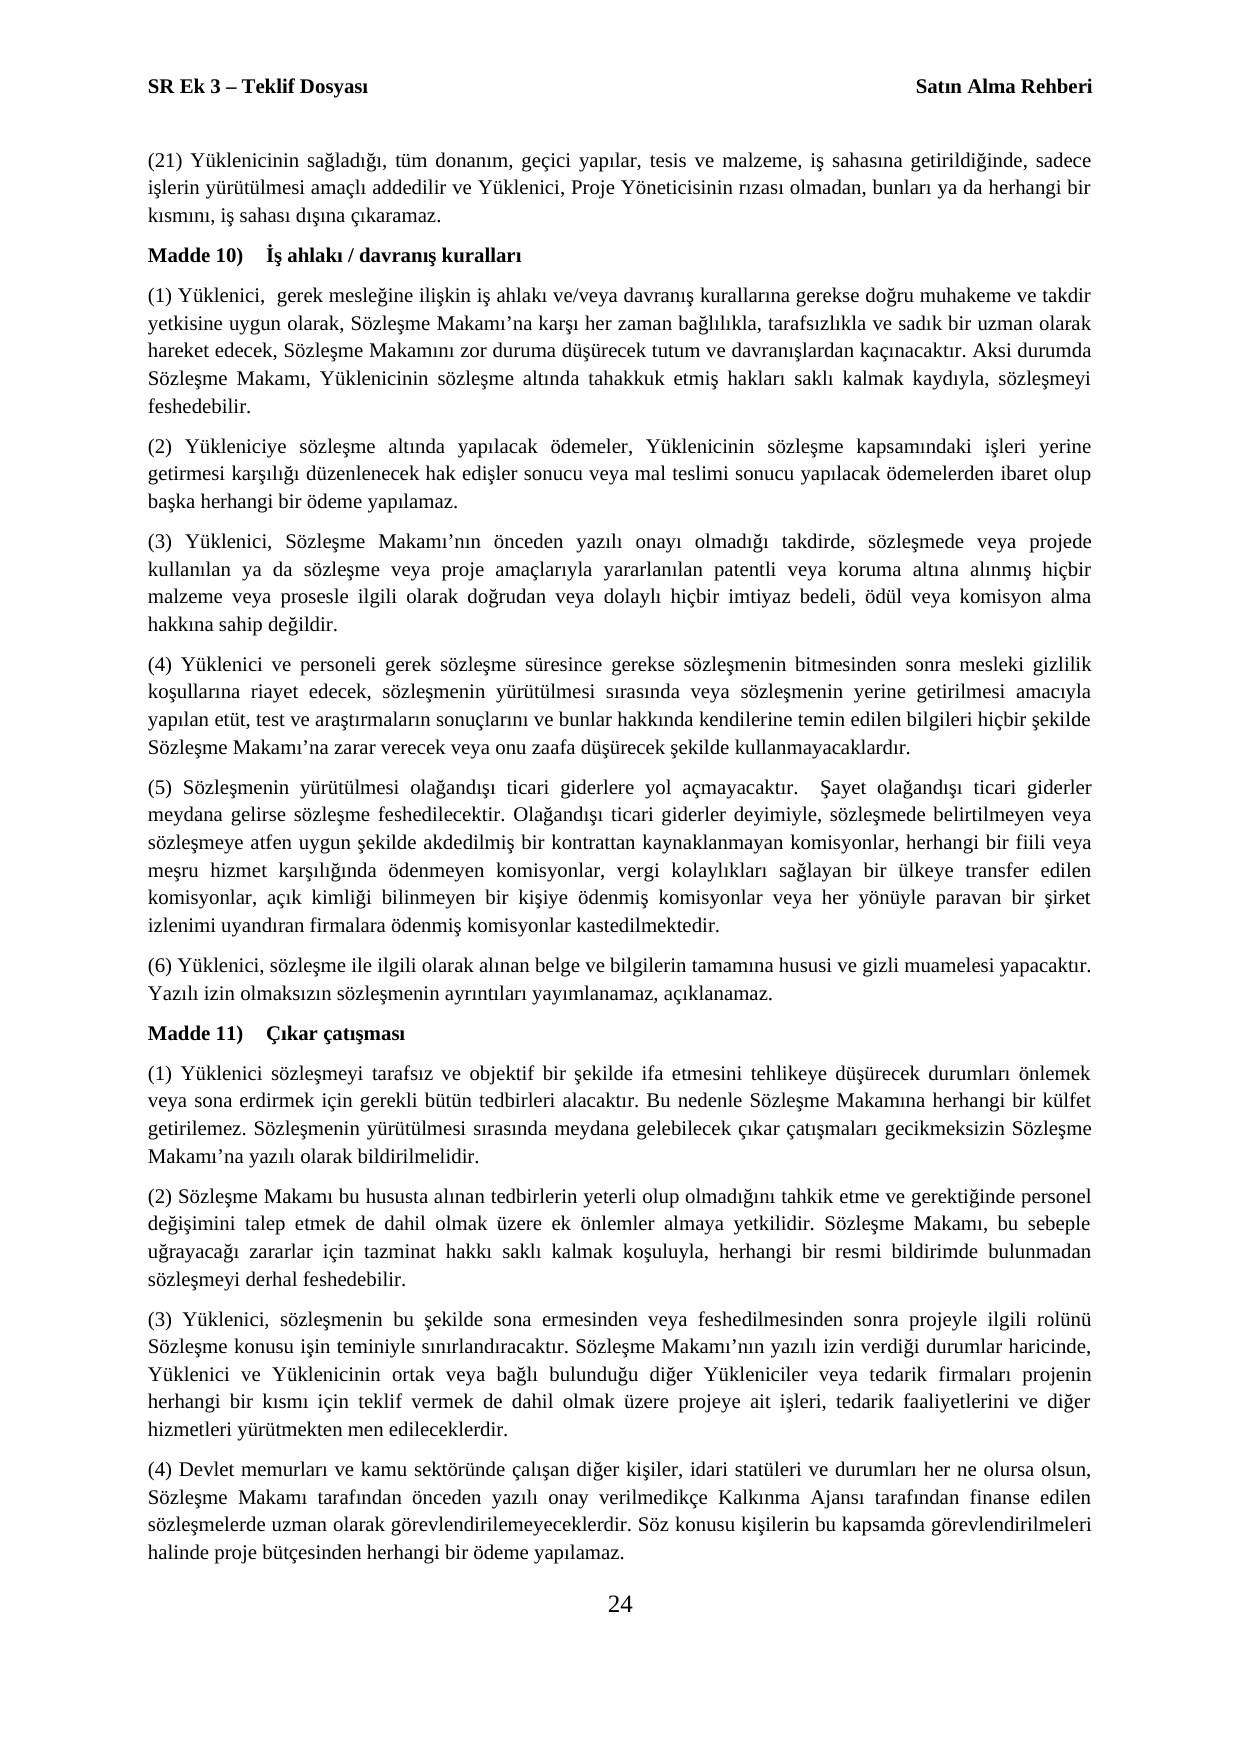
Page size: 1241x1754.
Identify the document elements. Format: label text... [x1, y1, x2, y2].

text (2) Yükleniciye sözleşme altında yapılacak ödemeler, Yüklenicinin sözleşme kapsamındaki işleri yerine getirmesi karşılığı düzenlenecek hak edişler sonucu veya mal teslimi sonucu yapılacak ödemelerden ibaret olup başka herhangi bir ödeme yapılamaz. [148, 434, 1093, 513]
list Çıkar çatışması [148, 1021, 1093, 1045]
list İş ahlakı / davranış kuralları [148, 243, 1093, 267]
text (6) Yüklenici, sözleşme ile ilgili olarak alınan belge ve bilgilerin tamamına hususi ve gizli muamelesi yapacaktır. Yazılı izin olmaksızın sözleşmenin ayrıntıları yayımlanamaz, açıklanamaz. [148, 953, 1093, 1004]
text (21) Yüklenicinin sağladığı, tüm donanım, geçici yapılar, tesis ve malzeme, iş sahasına getirildiğinde, sadece işlerin yürütülmesi amaçlı addedilir ve Yüklenici, Proje Yöneticisinin rızası olmadan, bunları ya da herhangi bir kısmını, iş sahası dışına çıkaramaz. [148, 148, 1093, 227]
text (1) Yüklenici, gerek mesleğine ilişkin iş ahlakı ve/veya davranış kurallarına gerekse doğru muhakeme ve takdir yetkisine uygun olarak, Sözleşme Makamı’na karşı her zaman bağlılıkla, tarafsızlıkla ve sadık bir uzman olarak hareket edecek, Sözleşme Makamını zor duruma düşürecek tutum ve davranışlardan kaçınacaktır. Aksi durumda Sözleşme Makamı, Yüklenicinin sözleşme altında tahakkuk etmiş hakları saklı kalmak kaydıyla, sözleşmeyi feshedebilir. [148, 283, 1093, 418]
text (3) Yüklenici, sözleşmenin bu şekilde sona ermesinden veya feshedilmesinden sonra projeyle ilgili rolünü Sözleşme konusu işin teminiyle sınırlandıracaktır. Sözleşme Makamı’nın yazılı izin verdiği durumlar haricinde, Yüklenici ve Yüklenicinin ortak veya bağlı bulunduğu diğer Yükleniciler veya tedarik firmaları projenin herhangi bir kısmı için teklif vermek de dahil olmak üzere projeye ait işleri, tedarik faaliyetlerini ve diğer hizmetleri yürütmekten men edileceklerdir. [148, 1307, 1093, 1441]
text (4) Yüklenici ve personeli gerek sözleşme süresince gerekse sözleşmenin bitmesinden sonra mesleki gizlilik koşullarına riayet edecek, sözleşmenin yürütülmesi sırasında veya sözleşmenin yerine getirilmesi amacıyla yapılan etüt, test ve araştırmaların sonuçlarını ve bunlar hakkında kendilerine temin edilen bilgileri hiçbir şekilde Sözleşme Makamı’na zarar verecek veya onu zaafa düşürecek şekilde kullanmayacaklardır. [148, 652, 1093, 759]
text (5) Sözleşmenin yürütülmesi olağandışı ticari giderlere yol açmayacaktır. Şayet olağandışı ticari giderler meydana gelirse sözleşme feshedilecektir. Olağandışı ticari giderler deyimiyle, sözleşmede belirtilmeyen veya sözleşmeye atfen uygun şekilde akdedilmiş bir kontrattan kaynaklanmayan komisyonlar, herhangi bir fiili veya meşru hizmet karşılığında ödenmeyen komisyonlar, vergi kolaylıkları sağlayan bir ülkeye transfer edilen komisyonlar, açık kimliği bilinmeyen bir kişiye ödenmiş komisyonlar veya her yönüyle paravan bir şirket izlenimi uyandıran firmalara ödenmiş komisyonlar kastedilmektedir. [148, 775, 1093, 937]
text (3) Yüklenici, Sözleşme Makamı’nın önceden yazılı onayı olmadığı takdirde, sözleşmede veya projede kullanılan ya da sözleşme veya proje amaçlarıyla yararlanılan patentli veya koruma altına alınmış hiçbir malzeme veya prosesle ilgili olarak doğrudan veya dolaylı hiçbir imtiyaz bedeli, ödül veya komisyon alma hakkına sahip değildir. [148, 529, 1093, 636]
text (2) Sözleşme Makamı bu hususta alınan tedbirlerin yeterli olup olmadığını tahkik etme ve gerektiğinde personel değişimini talep etmek de dahil olmak üzere ek önlemler almaya yetkilidir. Sözleşme Makamı, bu sebeple uğrayacağı zararlar için tazminat hakkı saklı kalmak koşuluyla, herhangi bir resmi bildirimde bulunmadan sözleşmeyi derhal feshedebilir. [148, 1184, 1093, 1291]
text (4) Devlet memurları ve kamu sektöründe çalışan diğer kişiler, idari statüleri ve durumları her ne olursa olsun, Sözleşme Makamı tarafından önceden yazılı onay verilmedikçe Kalkınma Ajansı tarafından finanse edilen sözleşmelerde uzman olarak görevlendirilemeyeceklerdir. Söz konusu kişilerin bu kapsamda görevlendirilmeleri halinde proje bütçesinden herhangi bir ödeme yapılamaz. [148, 1457, 1093, 1564]
text (1) Yüklenici sözleşmeyi tarafsız ve objektif bir şekilde ifa etmesini tehlikeye düşürecek durumları önlemek veya sona erdirmek için gerekli bütün tedbirleri alacaktır. Bu nedenle Sözleşme Makamına herhangi bir külfet getirilemez. Sözleşmenin yürütülmesi sırasında meydana gelebilecek çıkar çatışmaları gecikmeksizin Sözleşme Makamı’na yazılı olarak bildirilmelidir. [148, 1061, 1093, 1168]
